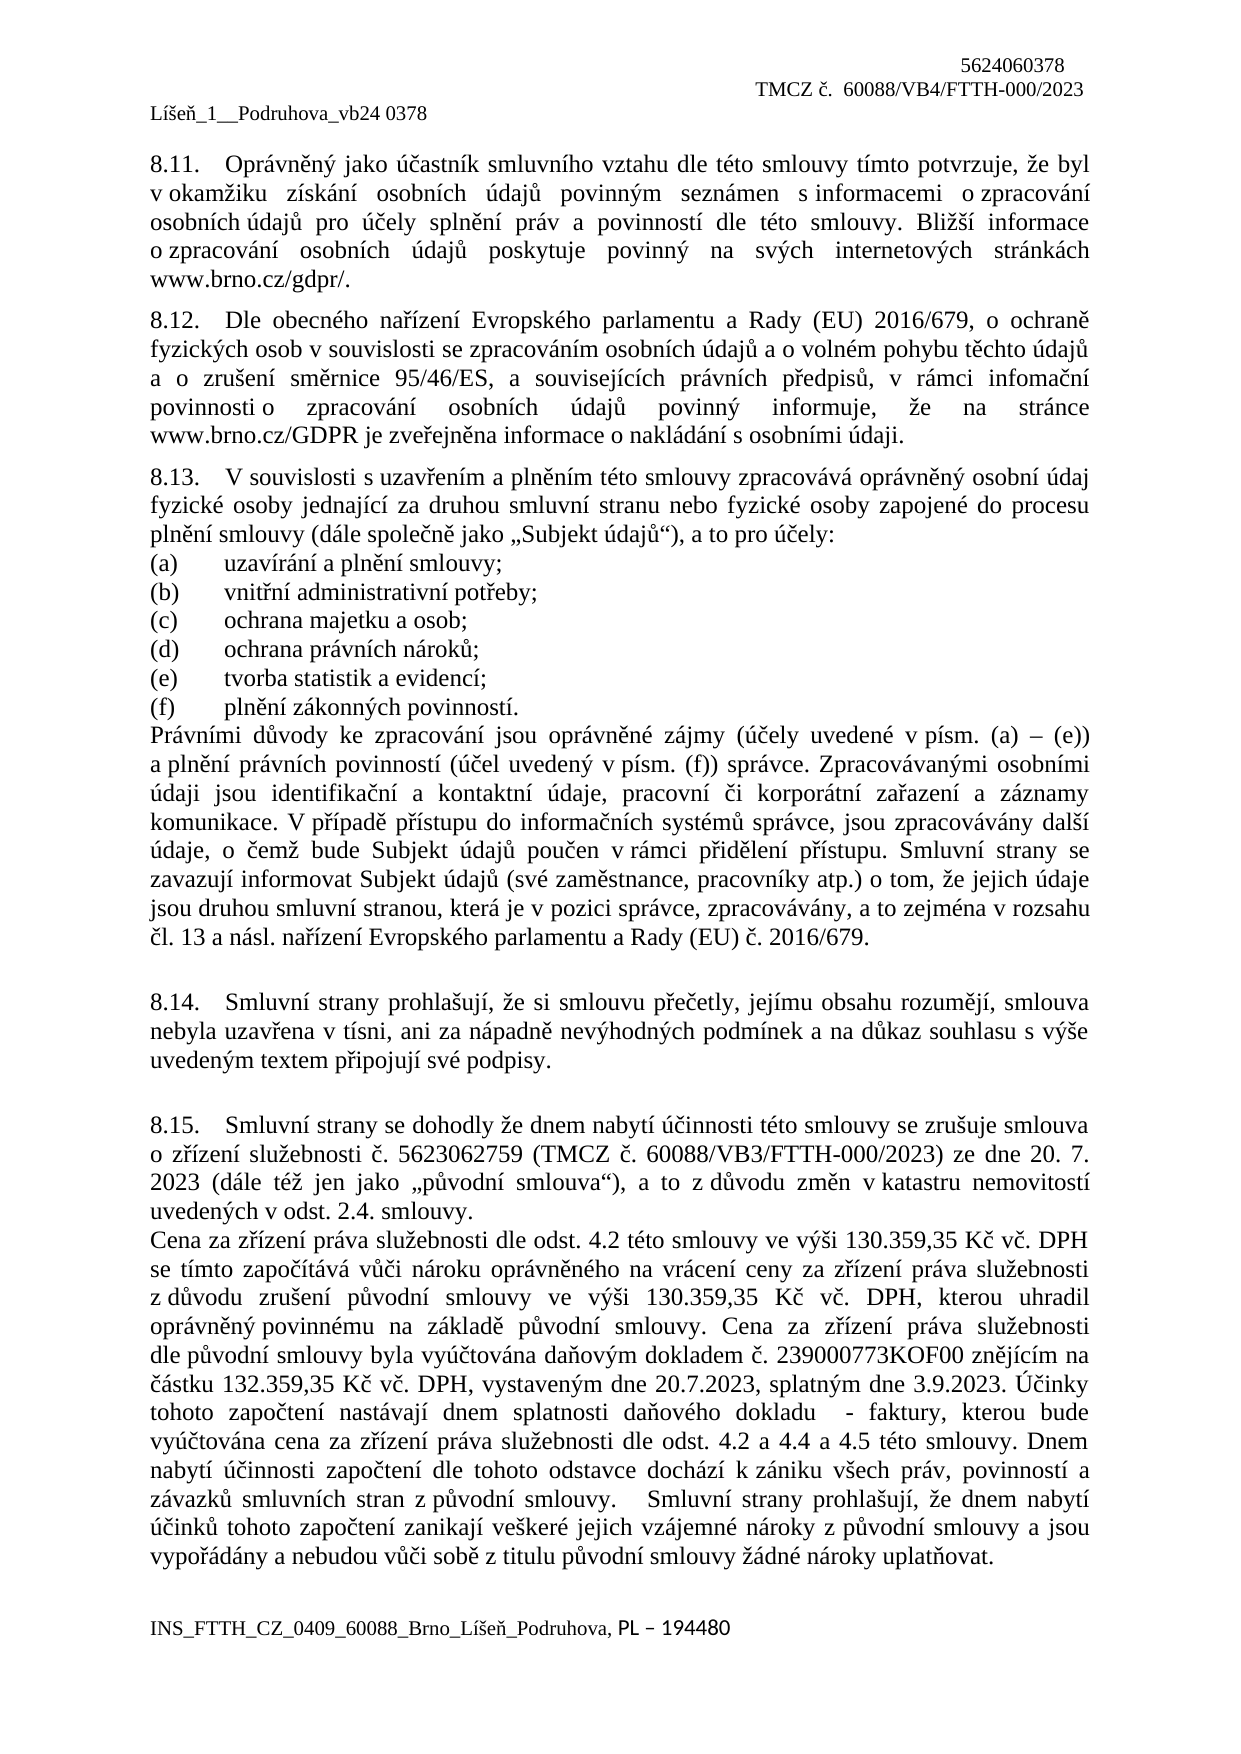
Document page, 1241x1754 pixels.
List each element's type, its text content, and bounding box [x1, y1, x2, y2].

subtitle Smluvní strany prohlašují, že si smlouvu přečetly, jejímu obsahu rozumějí, smlouva nebyla uzavřena v tísni, ani za nápadně nevýhodných podmínek a na důkaz souhlasu s výše uvedeným textem připojují své podpisy. [150, 987, 1090, 1073]
subtitle ochrana majetku a osob; [150, 606, 1090, 634]
subtitle Dle obecného nařízení Evropského parlamentu a Rady (EU) 2016/679, o ochraně fyzických osob v souvislosti se zpracováním osobních údajů a o volném pohybu těchto údajů a o zrušení směrnice 95/46/ES, a souvisejících právních předpisů, v rámci infomační povinnosti o zpracování osobních údajů povinný informuje, že na stránce www.brno.cz/GDPR je zveřejněna informace o nakládání s osobními údaji. [150, 306, 1090, 449]
subtitle Právními důvody ke zpracování jsou oprávněné zájmy (účely uvedené v písm. (a) – (e)) a plnění právních povinností (účel uvedený v písm. (f)) správce. Zpracovávanými osobními údaji jsou identifikační a kontaktní údaje, pracovní či korporátní zařazení a záznamy komunikace. V případě přístupu do informačních systémů správce, jsou zpracovávány další údaje, o čemž bude Subjekt údajů poučen v rámci přidělení přístupu. Smluvní strany se zavazují informovat Subjekt údajů (své zaměstnance, pracovníky atp.) o tom, že jejich údaje jsou druhou smluvní stranou, která je v pozici správce, zpracovávány, a to zejména v rozsahu čl. 13 a násl. nařízení Evropského parlamentu a Rady (EU) č. 2016/679. [150, 721, 1090, 951]
subtitle plnění zákonných povinností. [150, 692, 1090, 721]
subtitle uzavírání a plnění smlouvy; [150, 548, 1090, 577]
text Cena za zřízení práva služebnosti dle odst. 4.2 této smlouvy ve výši 130.359,35 Kč vč. DPH se tímto započítává vůči nároku oprávněného na vrácení ceny za zřízení práva služebnosti z důvodu zrušení původní smlouvy ve výši 130.359,35 Kč vč. DPH, kterou uhradil oprávněný povinnému na základě původní smlouvy. Cena za zřízení práva služebnosti dle původní smlouvy byla vyúčtována daňovým dokladem č. 239000773KOF00 znějícím na částku 132.359,35 Kč vč. DPH, vystaveným dne 20.7.2023, splatným dne 3.9.2023. Účinky tohoto započtení nastávají dnem splatnosti daňového dokladu - faktury, kterou bude vyúčtována cena za zřízení práva služebnosti dle odst. 4.2 a 4.4 a 4.5 této smlouvy. Dnem nabytí účinnosti započtení dle tohoto odstavce dochází k zániku všech práv, povinností a závazků smluvních stran z původní smlouvy. Smluvní strany prohlašují, že dnem nabytí účinků tohoto započtení zanikají veškeré jejich vzájemné nároky z původní smlouvy a jsou vypořádány a nebudou vůči sobě z titulu původní smlouvy žádné nároky uplatňovat. [150, 1225, 1090, 1570]
subtitle vnitřní administrativní potřeby; [150, 577, 1090, 606]
subtitle Smluvní strany se dohodly že dnem nabytí účinnosti této smlouvy se zrušuje smlouva o zřízení služebnosti č. 5623062759 (TMCZ č. 60088/VB3/FTTH-000/2023) ze dne 20. 7. 2023 (dále též jen jako „původní smlouva“), a to z důvodu změn v katastru nemovitostí uvedených v odst. 2.4. smlouvy. [150, 1110, 1090, 1225]
subtitle tvorba statistik a evidencí; [150, 663, 1090, 692]
subtitle Oprávněný jako účastník smluvního vztahu dle této smlouvy tímto potvrzuje, že byl v okamžiku získání osobních údajů povinným seznámen s informacemi o zpracování osobních údajů pro účely splnění práv a povinností dle této smlouvy. Bližší informace o zpracování osobních údajů poskytuje povinný na svých internetových stránkách www.brno.cz/gdpr/. [150, 149, 1090, 293]
subtitle ochrana právních nároků; [150, 634, 1090, 663]
subtitle V souvislosti s uzavřením a plněním této smlouvy zpracovává oprávněný osobní údaj fyzické osoby jednající za druhou smluvní stranu nebo fyzické osoby zapojené do procesu plnění smlouvy (dále společně jako „Subjekt údajů“), a to pro účely: [150, 462, 1090, 548]
